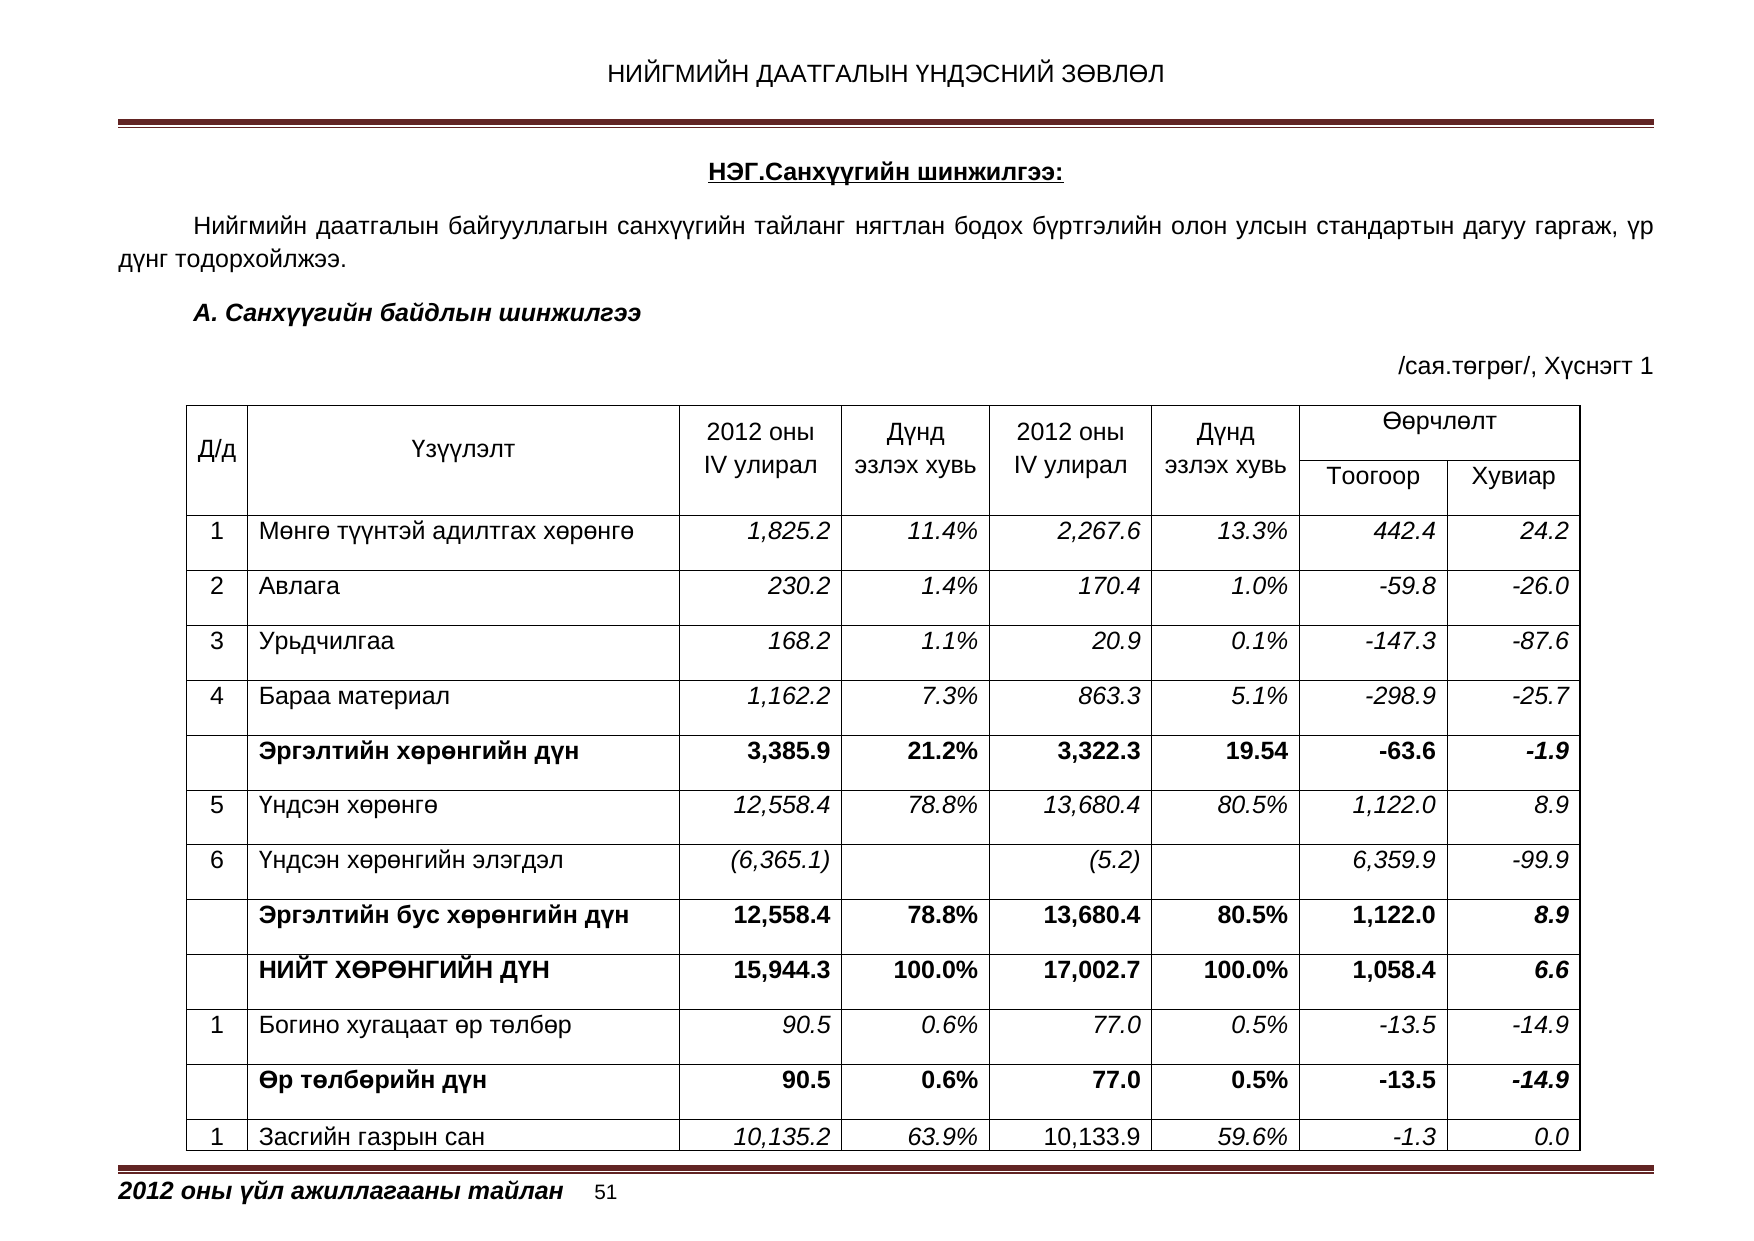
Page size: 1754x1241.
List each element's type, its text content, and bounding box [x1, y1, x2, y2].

table_cell 2,267.6 [990, 516, 1151, 570]
table_cell 0.1% [1152, 626, 1299, 680]
table_header Д/д [187, 406, 247, 515]
table_cell 12,558.4 [680, 900, 841, 954]
table_cell 13.3% [1152, 516, 1299, 570]
table_cell 90.5 [680, 1010, 841, 1064]
table_cell 12,558.4 [680, 791, 841, 844]
table_cell 90.5 [680, 1065, 841, 1119]
table_cell 10,133.9 [990, 1120, 1151, 1150]
table_cell 1,122.0 [1300, 900, 1447, 954]
table_cell 3,385.9 [680, 736, 841, 789]
table_cell Авлага [248, 571, 679, 625]
table_cell 0.6% [842, 1010, 989, 1064]
table_cell Хувиар [1448, 461, 1579, 515]
table_cell -26.0 [1448, 571, 1579, 625]
table_cell Үндсэн хөрөнгийн элэгдэл [248, 845, 679, 899]
table_cell [187, 955, 247, 1009]
table_cell 77.0 [990, 1010, 1151, 1064]
table_cell -25.7 [1448, 681, 1579, 734]
table_cell 6,359.9 [1300, 845, 1447, 899]
table_cell 168.2 [680, 626, 841, 680]
table_cell (6,365.1) [680, 845, 841, 899]
table_cell 6 [187, 845, 247, 899]
table_header Өөрчлөлт [1300, 406, 1579, 460]
table_cell 1,122.0 [1300, 791, 1447, 844]
table_cell -298.9 [1300, 681, 1447, 734]
table_cell 1,825.2 [680, 516, 841, 570]
table_header Дүнд эзлэх хувь [842, 406, 989, 515]
table_cell 24.2 [1448, 516, 1579, 570]
table_cell Тоогоор [1300, 461, 1447, 515]
table_cell 6.6 [1448, 955, 1579, 1009]
table_cell 230.2 [680, 571, 841, 625]
table_cell -14.9 [1448, 1065, 1579, 1119]
table_cell Үндсэн хөрөнгө [248, 791, 679, 844]
table_cell 0.5% [1152, 1065, 1299, 1119]
table_cell -1.9 [1448, 736, 1579, 789]
table_cell 1,162.2 [680, 681, 841, 734]
table_cell 2 [187, 571, 247, 625]
table_cell 80.5% [1152, 900, 1299, 954]
table_header Дүнд эзлэх хувь [1152, 406, 1299, 515]
table_cell 20.9 [990, 626, 1151, 680]
table_cell 0.6% [842, 1065, 989, 1119]
table_cell 170.4 [990, 571, 1151, 625]
table_cell 15,944.3 [680, 955, 841, 1009]
table_cell 1.1% [842, 626, 989, 680]
table_cell 78.8% [842, 900, 989, 954]
table_cell 10,135.2 [680, 1120, 841, 1150]
text /сая.төгрөг/, Хүснэгт 1 [118, 351, 1654, 380]
table_cell 21.2% [842, 736, 989, 789]
table_cell 100.0% [842, 955, 989, 1009]
table_cell [187, 900, 247, 954]
table_cell 3 [187, 626, 247, 680]
table_cell 17,002.7 [990, 955, 1151, 1009]
table_cell 1.0% [1152, 571, 1299, 625]
table_cell [1152, 845, 1299, 899]
table_cell 80.5% [1152, 791, 1299, 844]
table_cell -59.8 [1300, 571, 1447, 625]
table_cell Урьдчилгаа [248, 626, 679, 680]
table_cell 100.0% [1152, 955, 1299, 1009]
table_cell 13,680.4 [990, 791, 1151, 844]
table_cell Эргэлтийн бус хөрөнгийн дүн [248, 900, 679, 954]
table_cell 78.8% [842, 791, 989, 844]
table_cell Богино хугацаат өр төлбөр [248, 1010, 679, 1064]
table_cell [187, 736, 247, 789]
table_cell 442.4 [1300, 516, 1447, 570]
table_cell 1 [187, 1010, 247, 1064]
table_cell 5 [187, 791, 247, 844]
table_cell 77.0 [990, 1065, 1151, 1119]
table_cell Засгийн газрын сан [248, 1120, 679, 1150]
table_cell 0.0 [1448, 1120, 1579, 1150]
table_cell -99.9 [1448, 845, 1579, 899]
table_cell -63.6 [1300, 736, 1447, 789]
table_cell -1.3 [1300, 1120, 1447, 1150]
table_cell 59.6% [1152, 1120, 1299, 1150]
table_cell Бараа материал [248, 681, 679, 734]
table_cell -13.5 [1300, 1010, 1447, 1064]
text НЭГ.Санхүүгийн шинжилгээ: [118, 157, 1654, 186]
table_cell 19.54 [1152, 736, 1299, 789]
table_cell 3,322.3 [990, 736, 1151, 789]
table_cell 1 [187, 516, 247, 570]
table_cell 11.4% [842, 516, 989, 570]
table_cell 0.5% [1152, 1010, 1299, 1064]
table_cell 63.9% [842, 1120, 989, 1150]
table_cell 863.3 [990, 681, 1151, 734]
table_cell 7.3% [842, 681, 989, 734]
table_cell -14.9 [1448, 1010, 1579, 1064]
table_header Үзүүлэлт [248, 406, 679, 515]
table_header 2012 оны IV улирал [680, 406, 841, 515]
table_cell 8.9 [1448, 900, 1579, 954]
text Нийгмийн даатгалын байгууллагын санхүүгийн тайланг нягтлан бодох бүртгэлийн олон улсын стандартын дагуу гаргаж, үр дүнг тодорхойлжээ. [118, 211, 1654, 272]
table_header 2012 оны IV улирал [990, 406, 1151, 515]
table_cell 1.4% [842, 571, 989, 625]
table_cell НИЙТ ХӨРӨНГИЙН ДҮН [248, 955, 679, 1009]
table_cell Мөнгө түүнтэй адилтгах хөрөнгө [248, 516, 679, 570]
table_cell 1,058.4 [1300, 955, 1447, 1009]
table_cell 13,680.4 [990, 900, 1151, 954]
table_cell Өр төлбөрийн дүн [248, 1065, 679, 1119]
table_cell -147.3 [1300, 626, 1447, 680]
table_cell -87.6 [1448, 626, 1579, 680]
table_cell 4 [187, 681, 247, 734]
table_cell -13.5 [1300, 1065, 1447, 1119]
table_cell [842, 845, 989, 899]
table_cell 5.1% [1152, 681, 1299, 734]
table_cell 8.9 [1448, 791, 1579, 844]
table_cell Эргэлтийн хөрөнгийн дүн [248, 736, 679, 789]
text А. Санхүүгийн байдлын шинжилгээ [193, 297, 1654, 326]
table_cell (5.2) [990, 845, 1151, 899]
table_cell 1 [187, 1120, 247, 1150]
table_cell [187, 1065, 247, 1119]
